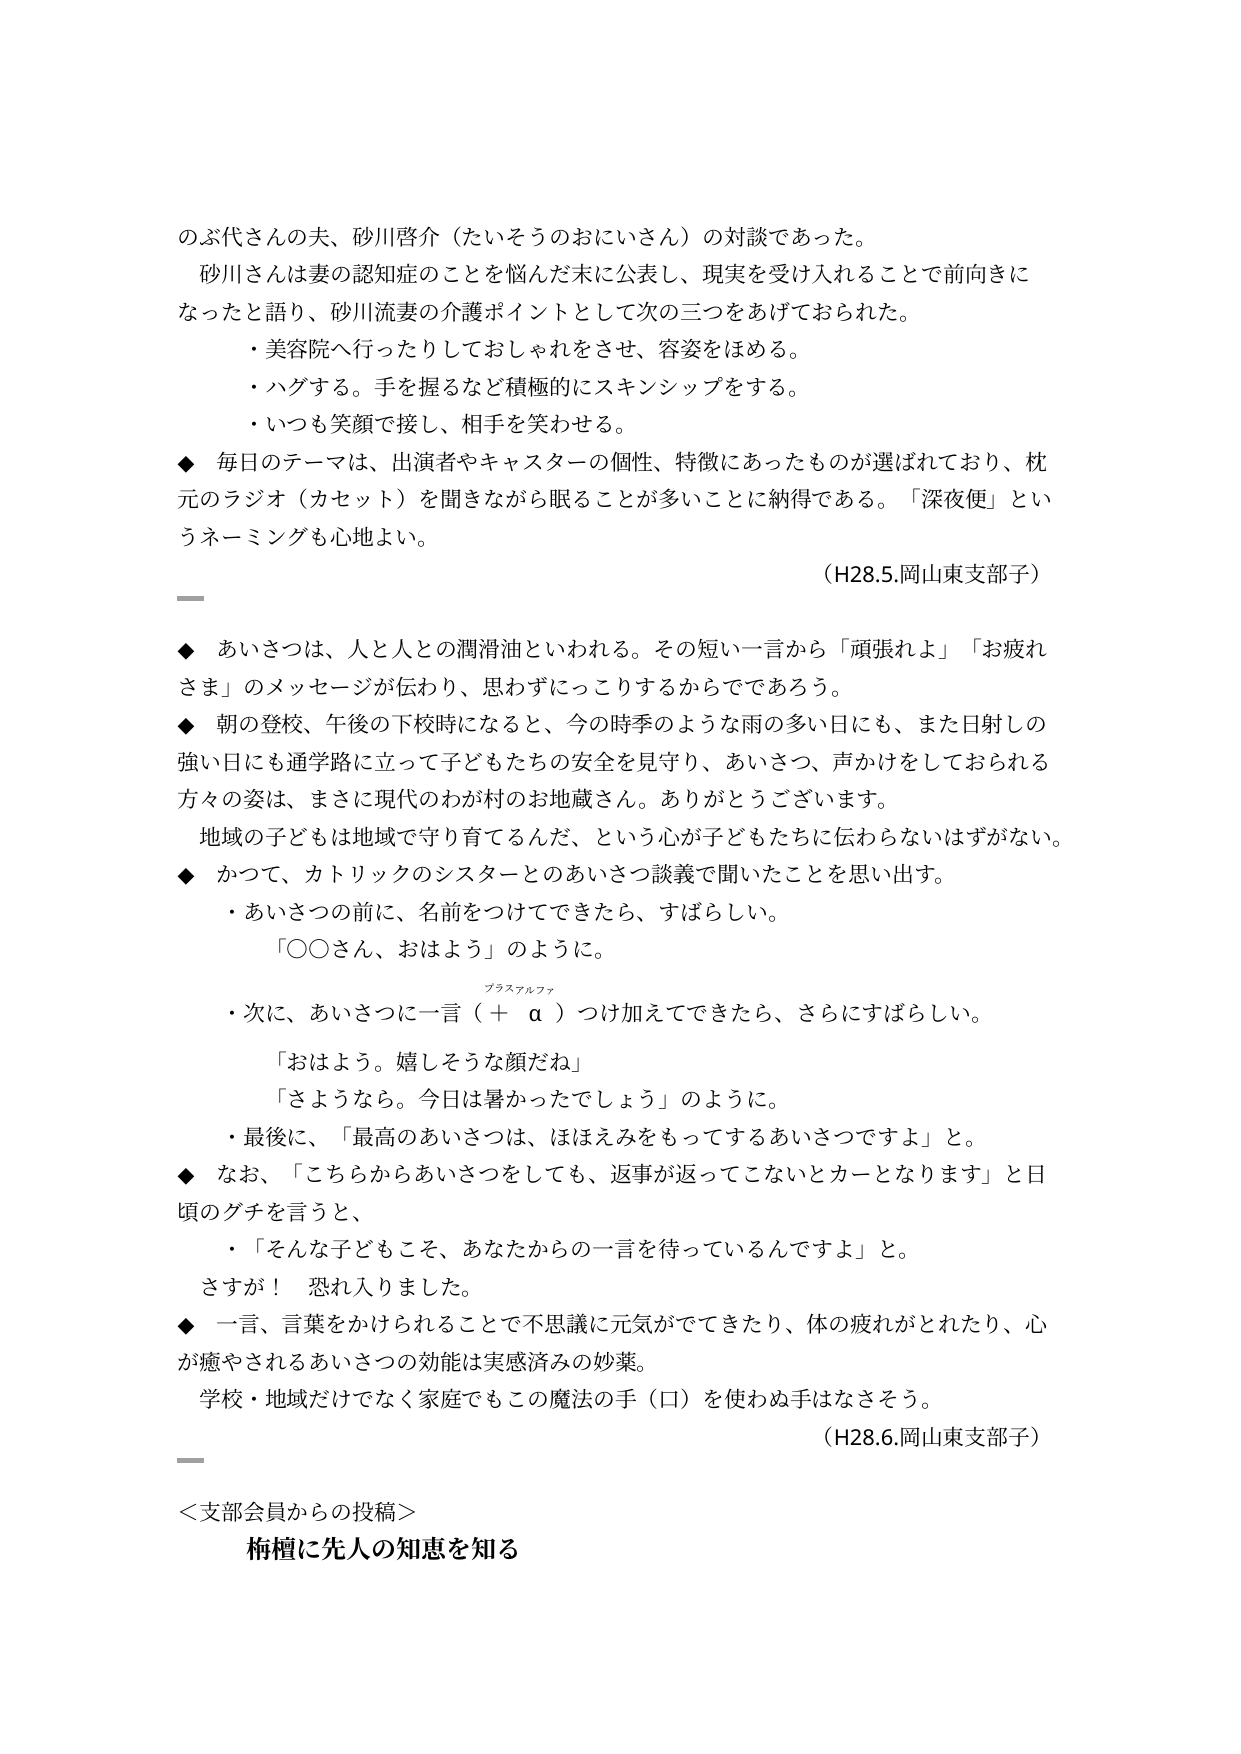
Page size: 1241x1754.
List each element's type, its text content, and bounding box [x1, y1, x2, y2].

text ・次に、あいさつに一言（）つけ加えてできたら、さらにすばらしい。 [177, 967, 1063, 1042]
text ・いつも笑顔で接し、相手を笑わせる。 [177, 404, 1063, 442]
text ◆ 一言、言葉をかけられることで不思議に元気がでてきたり、体の疲れがとれたり、心が癒やされるあいさつの効能は実感済みの妙薬。 [177, 1304, 1063, 1379]
text 「おはよう。嬉しそうな顔だね」 [177, 1042, 1063, 1079]
text 「○○さん、おはよう」のように。 [177, 929, 1063, 967]
text ・あいさつの前に、名前をつけてできたら、すばらしい。 [177, 892, 1063, 929]
text 「さようなら。今日は暑かったでしょう」のように。 [177, 1079, 1063, 1117]
text ◆ あいさつは、人と人との潤滑油といわれる。その短い一言から「頑張れよ」「お疲れさま」のメッセージが伝わり、思わずにっこりするからでであろう。 [177, 629, 1063, 704]
text 砂川さんは妻の認知症のことを悩んだ末に公表し、現実を受け入れることで前向きになったと語り、砂川流妻の介護ポイントとして次の三つをあげておられた。 [177, 254, 1063, 329]
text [177, 217, 1063, 254]
text 栴檀に先人の知恵を知る [177, 1529, 1063, 1567]
text ◆ 毎日のテーマは、出演者やキャスターの個性、特徴にあったものが選ばれており、枕元のラジオ（カセット）を聞きながら眠ることが多いことに納得である。「深夜便」というネーミングも心地よい。 [177, 442, 1063, 554]
text ・ハグする。手を握るなど積極的にスキンシップをする。 [177, 367, 1063, 404]
text 学校・地域だけでなく家庭でもこの魔法の手（口）を使わぬ手はなさそう。 [177, 1379, 1063, 1417]
text ◆ かつて、カトリックのシスターとのあいさつ談義で聞いたことを思い出す。 [177, 854, 1063, 892]
text ◆ 朝の登校、午後の下校時になると、今の時季のような雨の多い日にも、また日射しの強い日にも通学路に立って子どもたちの安全を見守り、あいさつ、声かけをしておられる方々の姿は、まさに現代のわが村のお地蔵さん。ありがとうございます。 [177, 704, 1063, 817]
text ・最後に、「最高のあいさつは、ほほえみをもってするあいさつですよ」と。 [177, 1117, 1063, 1154]
text 地域の子どもは地域で守り育てるんだ、という心が子どもたちに伝わらないはずがない。 [177, 817, 1063, 854]
text さすが！ 恐れ入りました。 [177, 1267, 1063, 1304]
text （H28.6.岡山東支部子） [177, 1417, 1063, 1454]
text （H28.5.岡山東支部子） [177, 554, 1063, 592]
text ・美容院へ行ったりしておしゃれをさせ、容姿をほめる。 [177, 329, 1063, 367]
text ・「そんな子どもこそ、あなたからの一言を待っているんですよ」と。 [177, 1229, 1063, 1267]
text ＜支部会員からの投稿＞ [177, 1492, 1063, 1529]
text ◆ なお、「こちらからあいさつをしても、返事が返ってこないとカーとなります」と日頃のグチを言うと、 [177, 1154, 1063, 1229]
